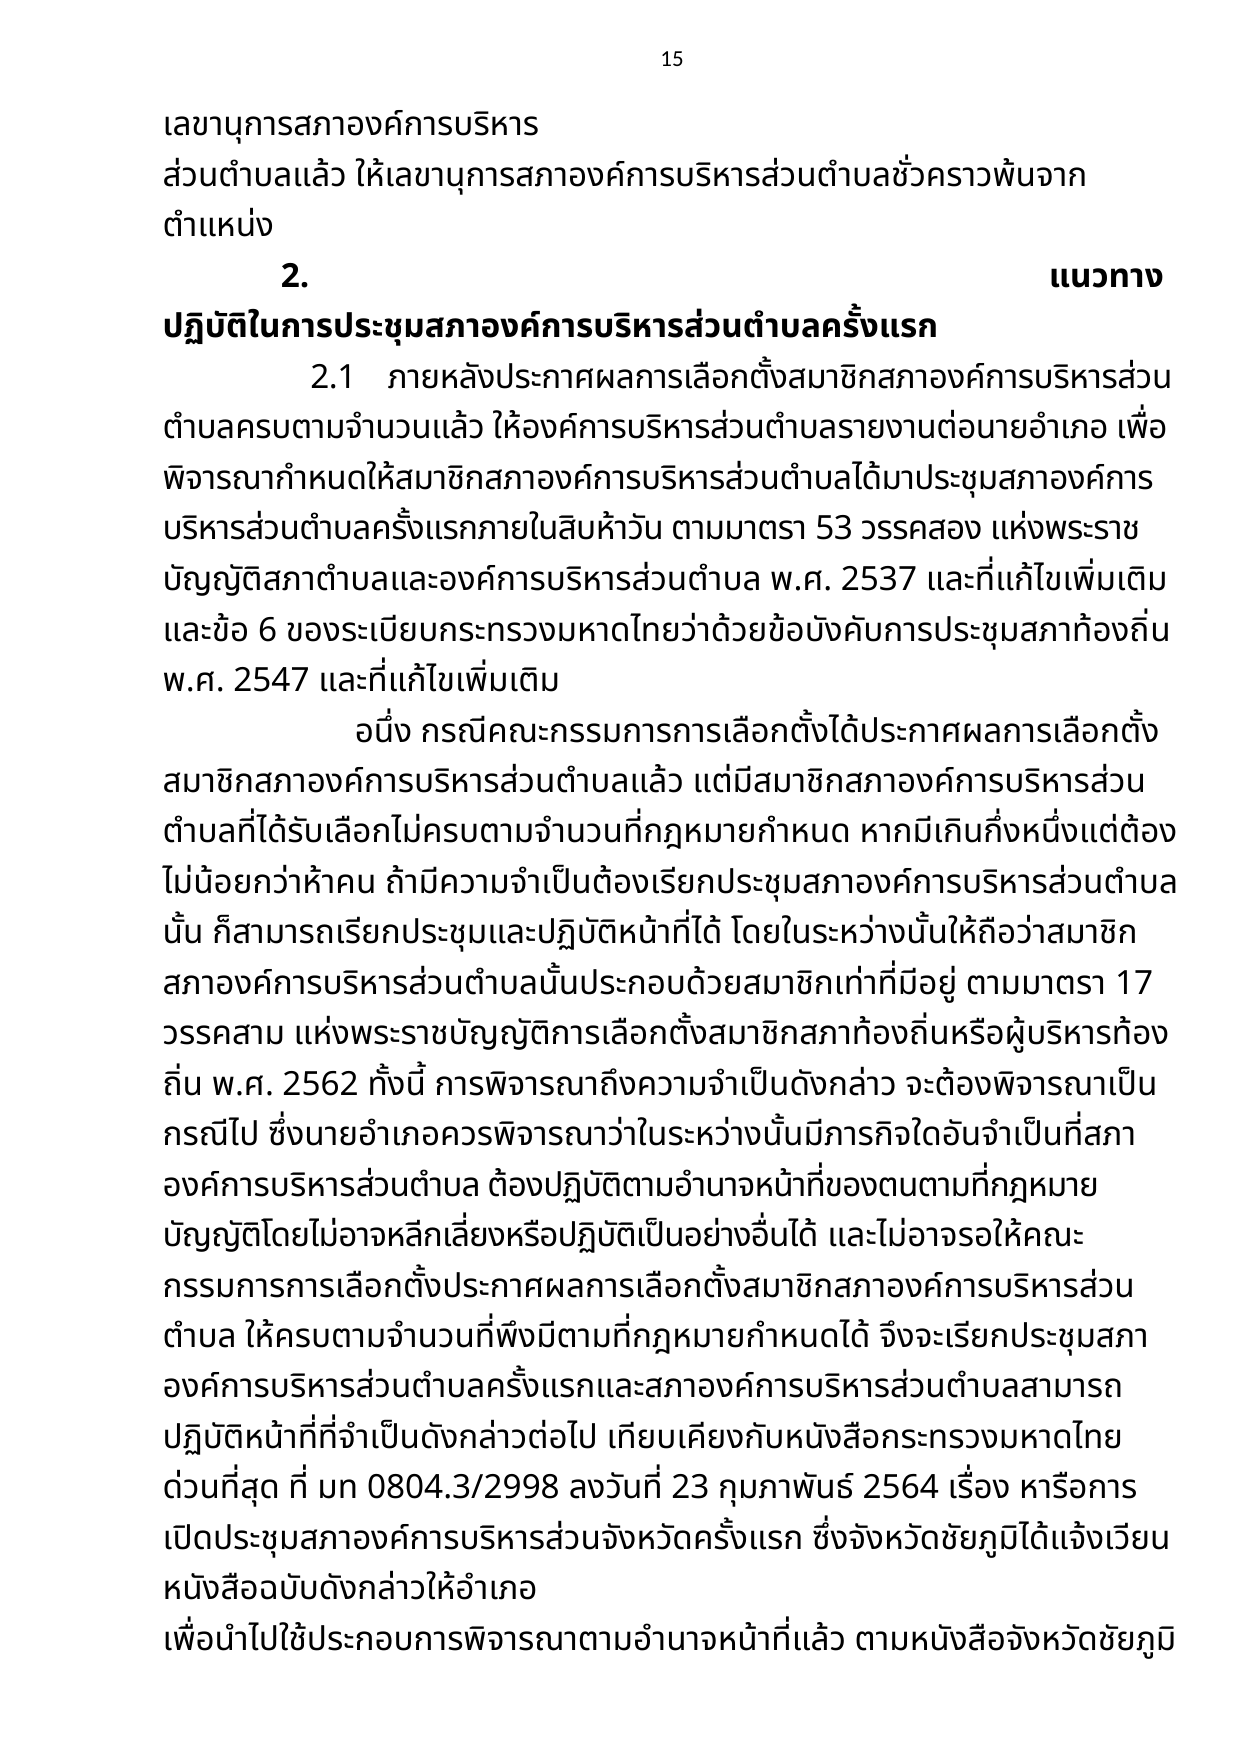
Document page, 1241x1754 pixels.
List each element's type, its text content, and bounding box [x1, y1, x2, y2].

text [162, 707, 1181, 1665]
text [162, 100, 1181, 252]
text 2.1 ภายหลังประกาศผลการเลือกตั้งสมาชิกสภาองค์การบริหารส่วนตำบลครบตามจำนวนแล้ว ให้องค์การบริหารส่วนตำบลรายงานต่อนายอำเภอ เพื่อพิจารณากำหนดให้สมาชิกสภาองค์การบริหารส่วนตำบลได้มาประชุมสภาองค์การบริหารส่วนตำบลครั้งแรกภายในสิบห้าวัน ตามมาตรา 53 วรรคสอง แห่งพระราชบัญญัติสภาตำบลและองค์การบริหารส่วนตำบล พ.ศ. 2537 และที่แก้ไขเพิ่มเติม และข้อ 6 ของระเบียบกระทรวงมหาดไทยว่าด้วยข้อบังคับการประชุมสภาท้องถิ่น พ.ศ. 2547 และที่แก้ไขเพิ่มเติม [162, 353, 1181, 707]
text 2. แนวทางปฏิบัติในการประชุมสภาองค์การบริหารส่วนตำบลครั้งแรก [162, 252, 1181, 353]
